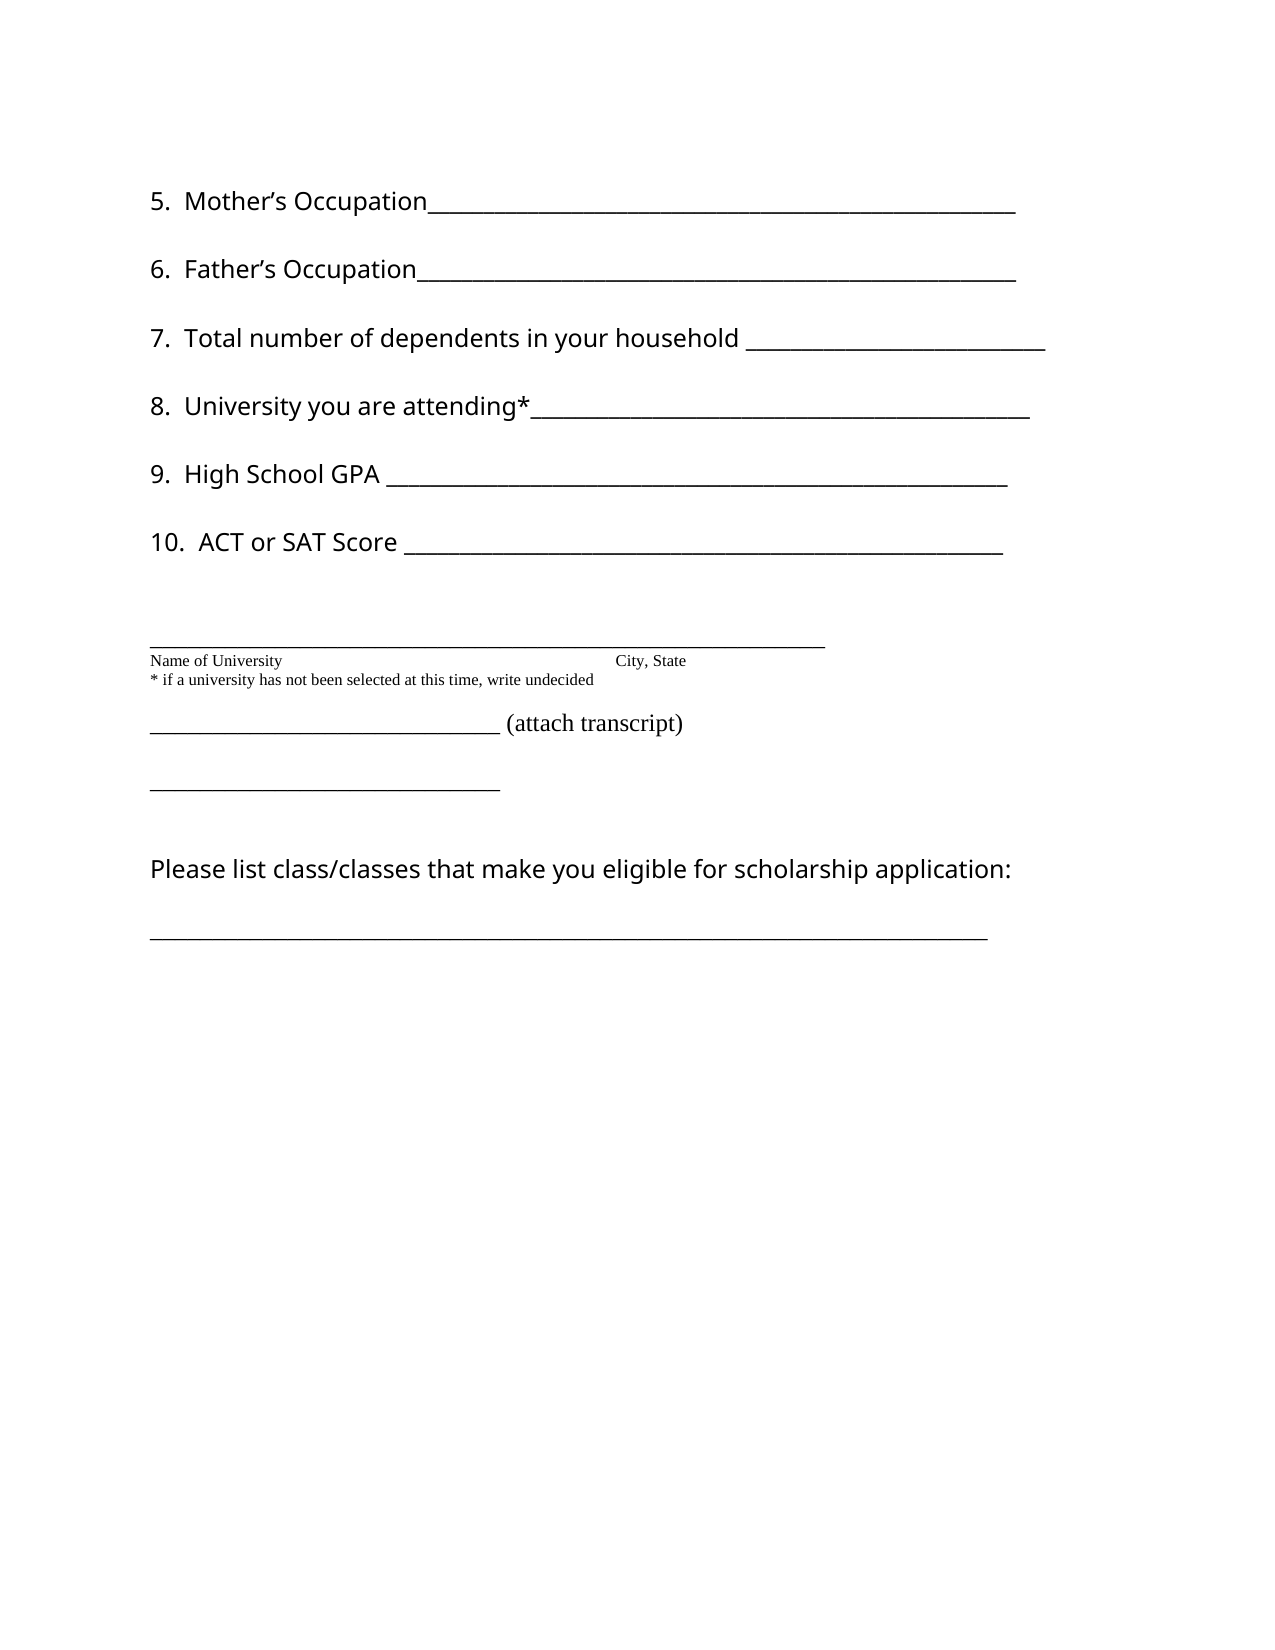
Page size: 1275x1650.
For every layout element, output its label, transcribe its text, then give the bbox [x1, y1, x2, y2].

text 8. University you are attending*_____________________________________________ [150, 388, 1125, 422]
text 7. Total number of dependents in your household ___________________________ [150, 320, 1125, 354]
text ____________________________ (attach transcript) [150, 708, 1125, 737]
text ______________________________________________________ [150, 622, 1125, 650]
text ____________________________ [150, 765, 1125, 794]
text 5. Mother’s Occupation_____________________________________________________ [150, 184, 1125, 218]
text Please list class/classes that make you eligible for scholarship application: [150, 852, 1125, 886]
text 9. High School GPA ________________________________________________________ [150, 457, 1125, 491]
text ___________________________________________________________________ [150, 914, 1125, 943]
text Name of , State [150, 650, 1125, 669]
text * if a university has not been selected at this time, write undecided [150, 669, 1125, 689]
text 6. Father’s Occupation______________________________________________________ [150, 252, 1125, 286]
text 10. ACT or SAT Score ______________________________________________________ [150, 525, 1125, 559]
